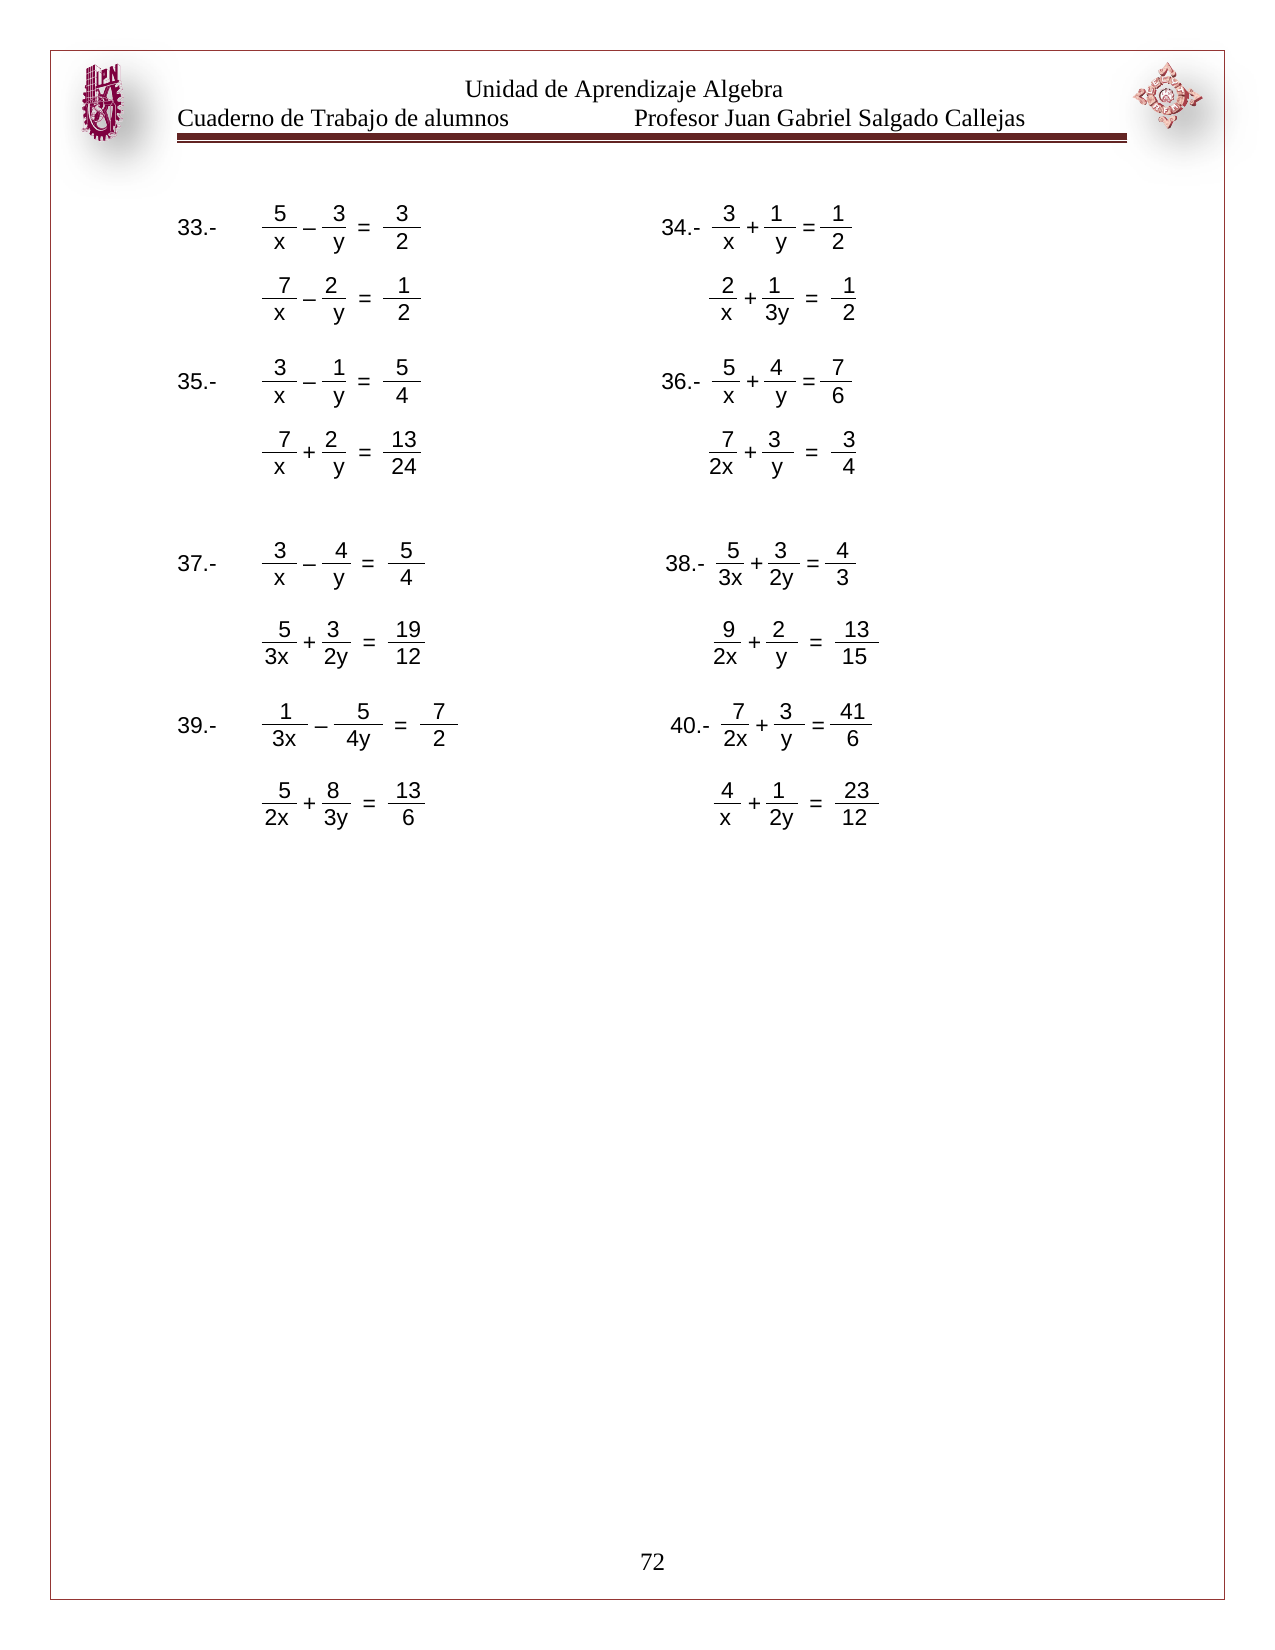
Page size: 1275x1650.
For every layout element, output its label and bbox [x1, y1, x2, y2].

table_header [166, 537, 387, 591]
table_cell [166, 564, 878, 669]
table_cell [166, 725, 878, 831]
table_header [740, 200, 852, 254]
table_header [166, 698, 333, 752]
picture [1130, 60, 1205, 131]
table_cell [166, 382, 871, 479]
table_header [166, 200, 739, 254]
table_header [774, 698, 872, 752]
picture [79, 59, 126, 145]
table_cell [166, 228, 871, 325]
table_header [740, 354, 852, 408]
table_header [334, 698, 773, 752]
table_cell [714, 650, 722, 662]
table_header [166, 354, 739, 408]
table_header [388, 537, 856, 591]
